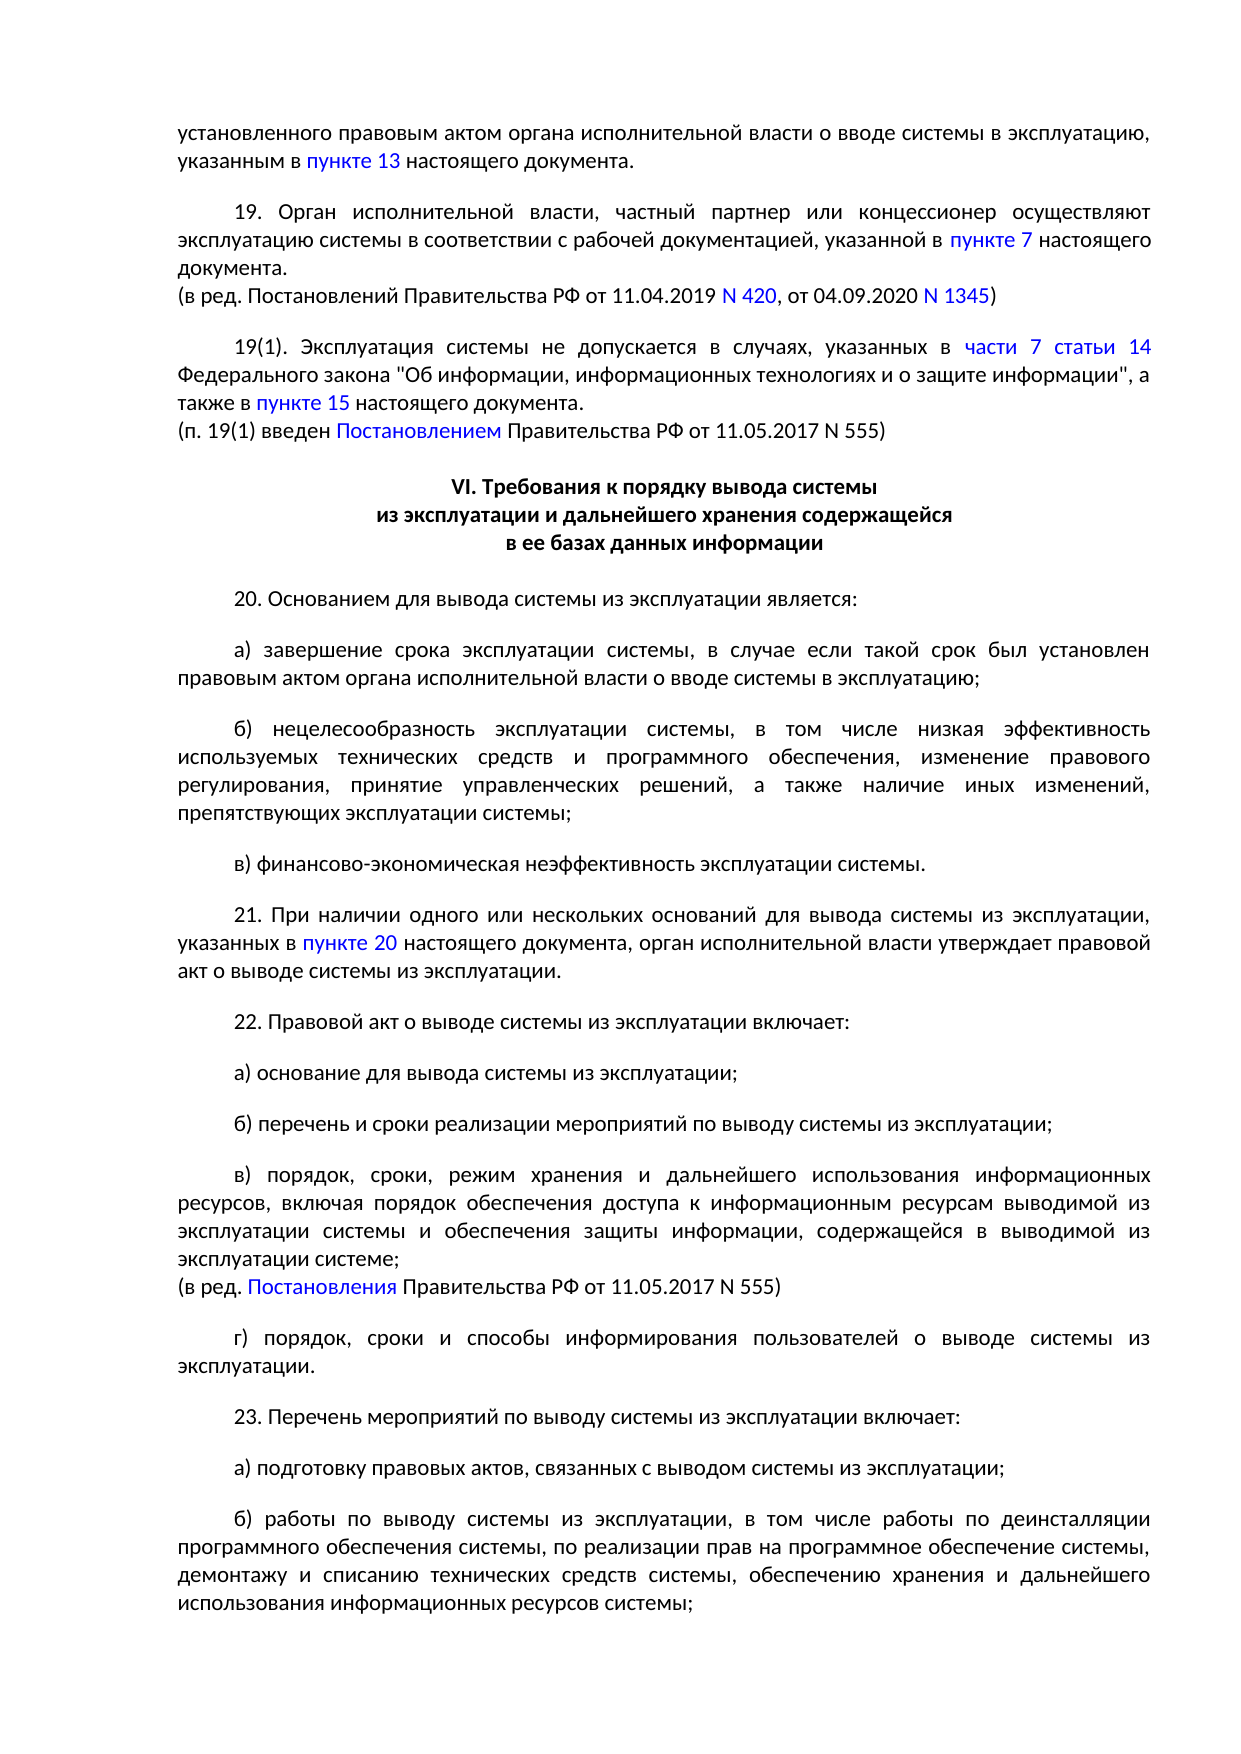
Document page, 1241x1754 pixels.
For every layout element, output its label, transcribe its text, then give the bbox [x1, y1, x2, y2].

text б) нецелесообразность эксплуатации системы, в том числе низкая эффективность используемых технических средств и программного обеспечения, изменение правового регулирования, принятие управленческих решений, а также наличие иных изменений, препятствующих эксплуатации системы; [177, 714, 1152, 826]
text а) основание для вывода системы из эксплуатации; [177, 1058, 1152, 1086]
text б) работы по выводу системы из эксплуатации, в том числе работы по деинсталляции программного обеспечения системы, по реализации прав на программное обеспечение системы, демонтажу и списанию технических средств системы, обеспечению хранения и дальнейшего использования информационных ресурсов системы; [177, 1504, 1152, 1616]
text а) подготовку правовых актов, связанных с выводом системы из эксплуатации; [177, 1453, 1152, 1481]
text 21. При наличии одного или нескольких оснований для вывода системы из эксплуатации, указанных в пункте 20 настоящего документа, орган исполнительной власти утверждает правовой акт о выводе системы из эксплуатации. [177, 900, 1152, 984]
text 19. Орган исполнительной власти, частный партнер или концессионер осуществляют эксплуатацию системы в соответствии с рабочей документацией, указанной в пункте 7 настоящего документа. [177, 197, 1152, 281]
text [177, 118, 1152, 174]
text а) завершение срока эксплуатации системы, в случае если такой срок был установлен правовым актом органа исполнительной власти о вводе системы в эксплуатацию; [177, 635, 1152, 691]
text 23. Перечень мероприятий по выводу системы из эксплуатации включает: [177, 1402, 1152, 1430]
title VI. Требования к порядку вывода системы [177, 472, 1152, 500]
text 19(1). Эксплуатация системы не допускается в случаях, указанных в части 7 статьи 14 Федерального закона "Об информации, информационных технологиях и о защите информации", а также в пункте 15 настоящего документа. [177, 332, 1152, 416]
text в) порядок, сроки, режим хранения и дальнейшего использования информационных ресурсов, включая порядок обеспечения доступа к информационным ресурсам выводимой из эксплуатации системы и обеспечения защиты информации, содержащейся в выводимой из эксплуатации системе; [177, 1160, 1152, 1272]
text б) перечень и сроки реализации мероприятий по выводу системы из эксплуатации; [177, 1109, 1152, 1137]
text (п. 19(1) введен Постановлением Правительства РФ от 11.05.2017 N 555) [177, 416, 1152, 444]
text в) финансово-экономическая неэффективность эксплуатации системы. [177, 849, 1152, 877]
text 22. Правовой акт о выводе системы из эксплуатации включает: [177, 1007, 1152, 1035]
text (в ред. Постановления Правительства РФ от 11.05.2017 N 555) [177, 1272, 1152, 1300]
text 20. Основанием для вывода системы из эксплуатации является: [177, 584, 1152, 612]
text (в ред. Постановлений Правительства РФ от 11.04.2019 N 420, от 04.09.2020 N 1345) [177, 281, 1152, 309]
title в ее базах данных информации [177, 528, 1152, 556]
text г) порядок, сроки и способы информирования пользователей о выводе системы из эксплуатации. [177, 1323, 1152, 1379]
title из эксплуатации и дальнейшего хранения содержащейся [177, 500, 1152, 528]
